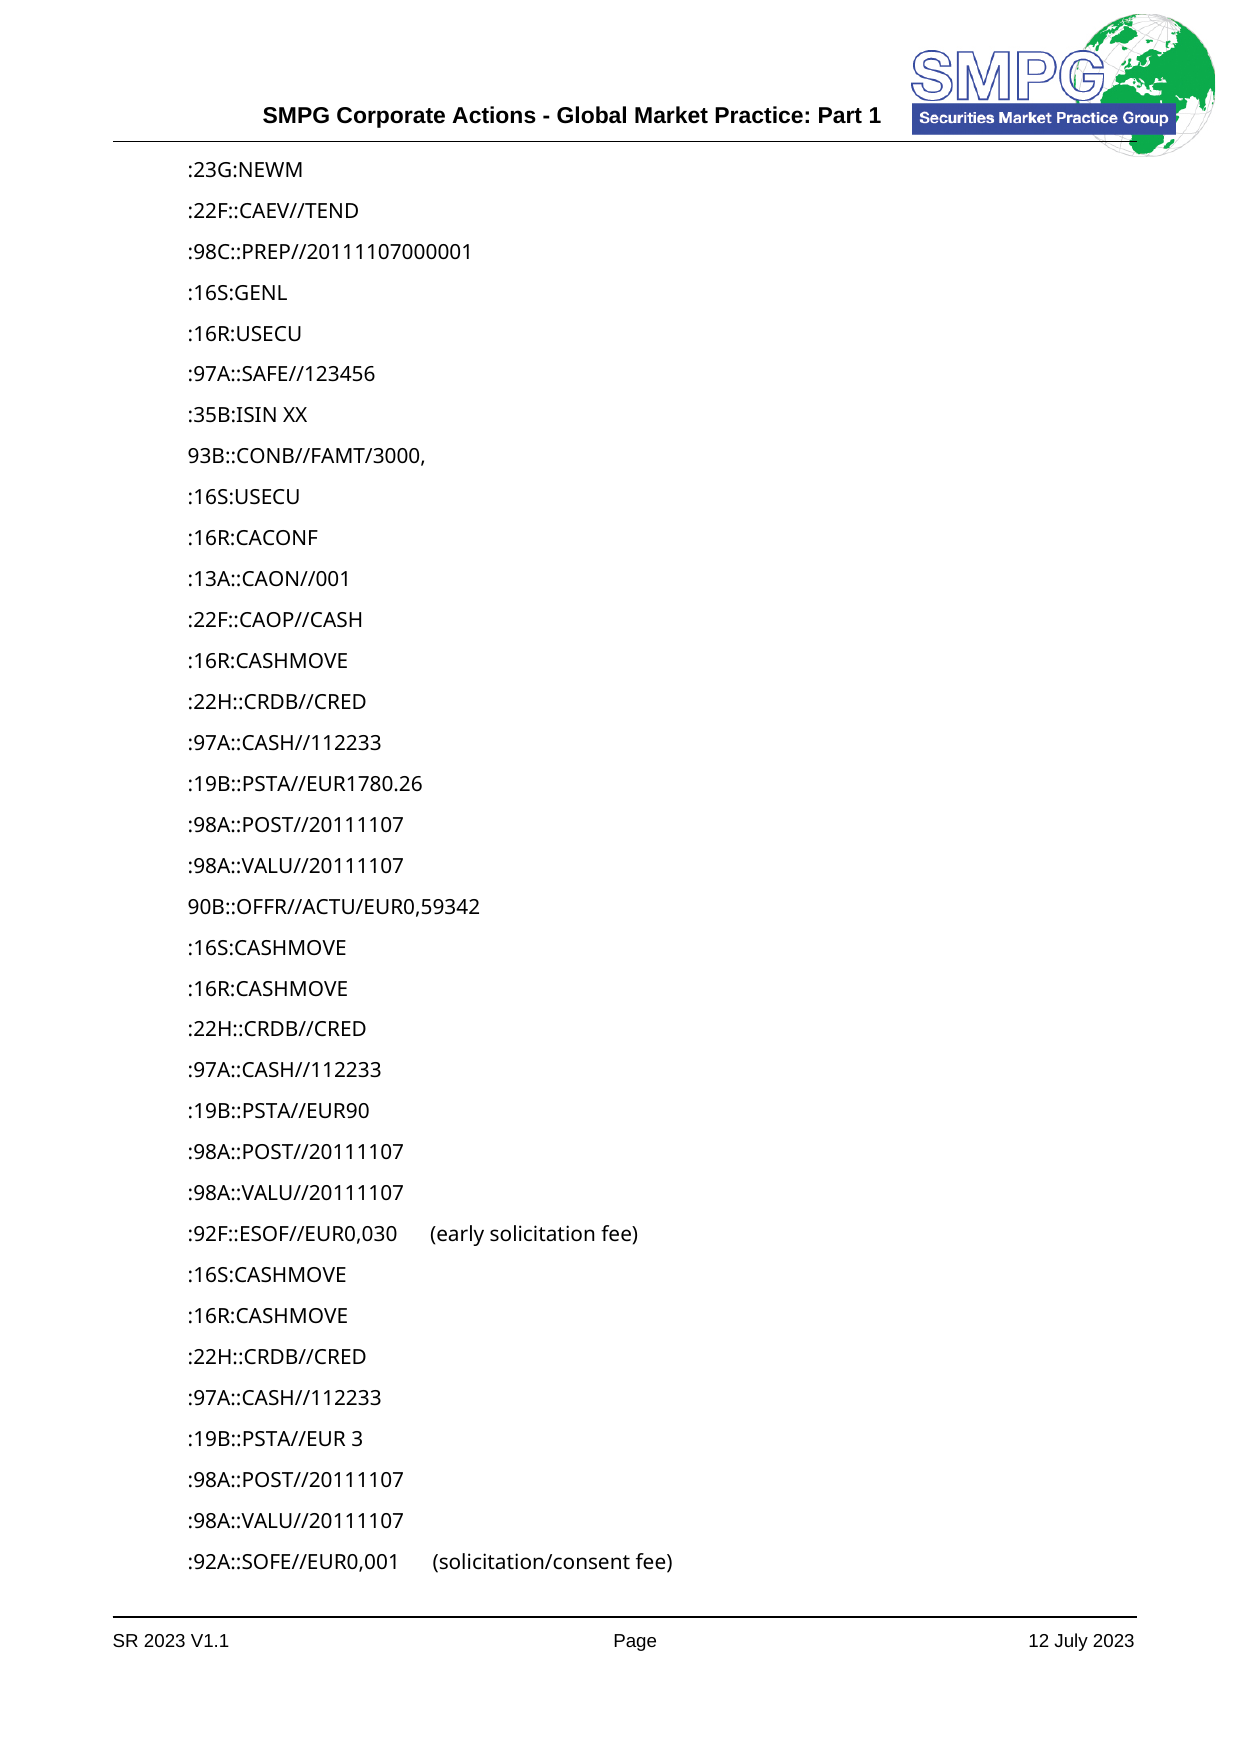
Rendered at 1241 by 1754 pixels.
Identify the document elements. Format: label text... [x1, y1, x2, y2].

text :92F::ESOF//EUR0,030 (early solicitation fee) [112, 1219, 1137, 1248]
text :16R:CASHMOVE [112, 646, 1137, 674]
text :22F::CAEV//TEND [112, 196, 1137, 224]
text :22H::CRDB//CRED [112, 687, 1137, 716]
text :98A::POST//20111107 [112, 810, 1137, 838]
text :16S:USECU [112, 482, 1137, 511]
text :16R:CASHMOVE [112, 974, 1137, 1002]
text :22H::CRDB//CRED [112, 1014, 1137, 1043]
text :97A::CASH//112233 [112, 1056, 1137, 1084]
text :16R:CASHMOVE [112, 1301, 1137, 1329]
text :16S:CASHMOVE [112, 1260, 1137, 1289]
text :16R:CACONF [112, 523, 1137, 552]
text :97A::SAFE//123456 [112, 359, 1137, 388]
text :19B::PSTA//EUR90 [112, 1096, 1137, 1125]
text :16S:CASHMOVE [112, 933, 1137, 961]
text :16R:USECU [112, 319, 1137, 347]
text :16S:GENL [112, 278, 1137, 306]
text :97A::CASH//112233 [112, 1383, 1137, 1411]
text :13A::CAON//001 [112, 564, 1137, 593]
text :22H::CRDB//CRED [112, 1342, 1137, 1371]
picture [911, 14, 1216, 157]
text :98A::POST//20111107 [112, 1465, 1137, 1493]
text :98A::VALU//20111107 [112, 851, 1137, 879]
text :19B::PSTA//EUR 3 [112, 1424, 1137, 1452]
text :98A::VALU//20111107 [112, 1506, 1137, 1534]
text :98A::VALU//20111107 [112, 1178, 1137, 1207]
text :22F::CAOP//CASH [112, 605, 1137, 634]
text :19B::PSTA//EUR1780.26 [112, 769, 1137, 797]
text :98C::PREP//20111107000001 [112, 237, 1137, 265]
text :92A::SOFE//EUR0,001 (solicitation/consent fee) [112, 1547, 1137, 1575]
text :97A::CASH//112233 [112, 728, 1137, 756]
text 90B::OFFR//ACTU/EUR0,59342 [112, 892, 1137, 920]
text :98A::POST//20111107 [112, 1137, 1137, 1166]
text :23G:NEWM [112, 155, 1137, 183]
text 93B::CONB//FAMT/3000, [112, 441, 1137, 470]
text :35B:ISIN XX [112, 401, 1137, 429]
